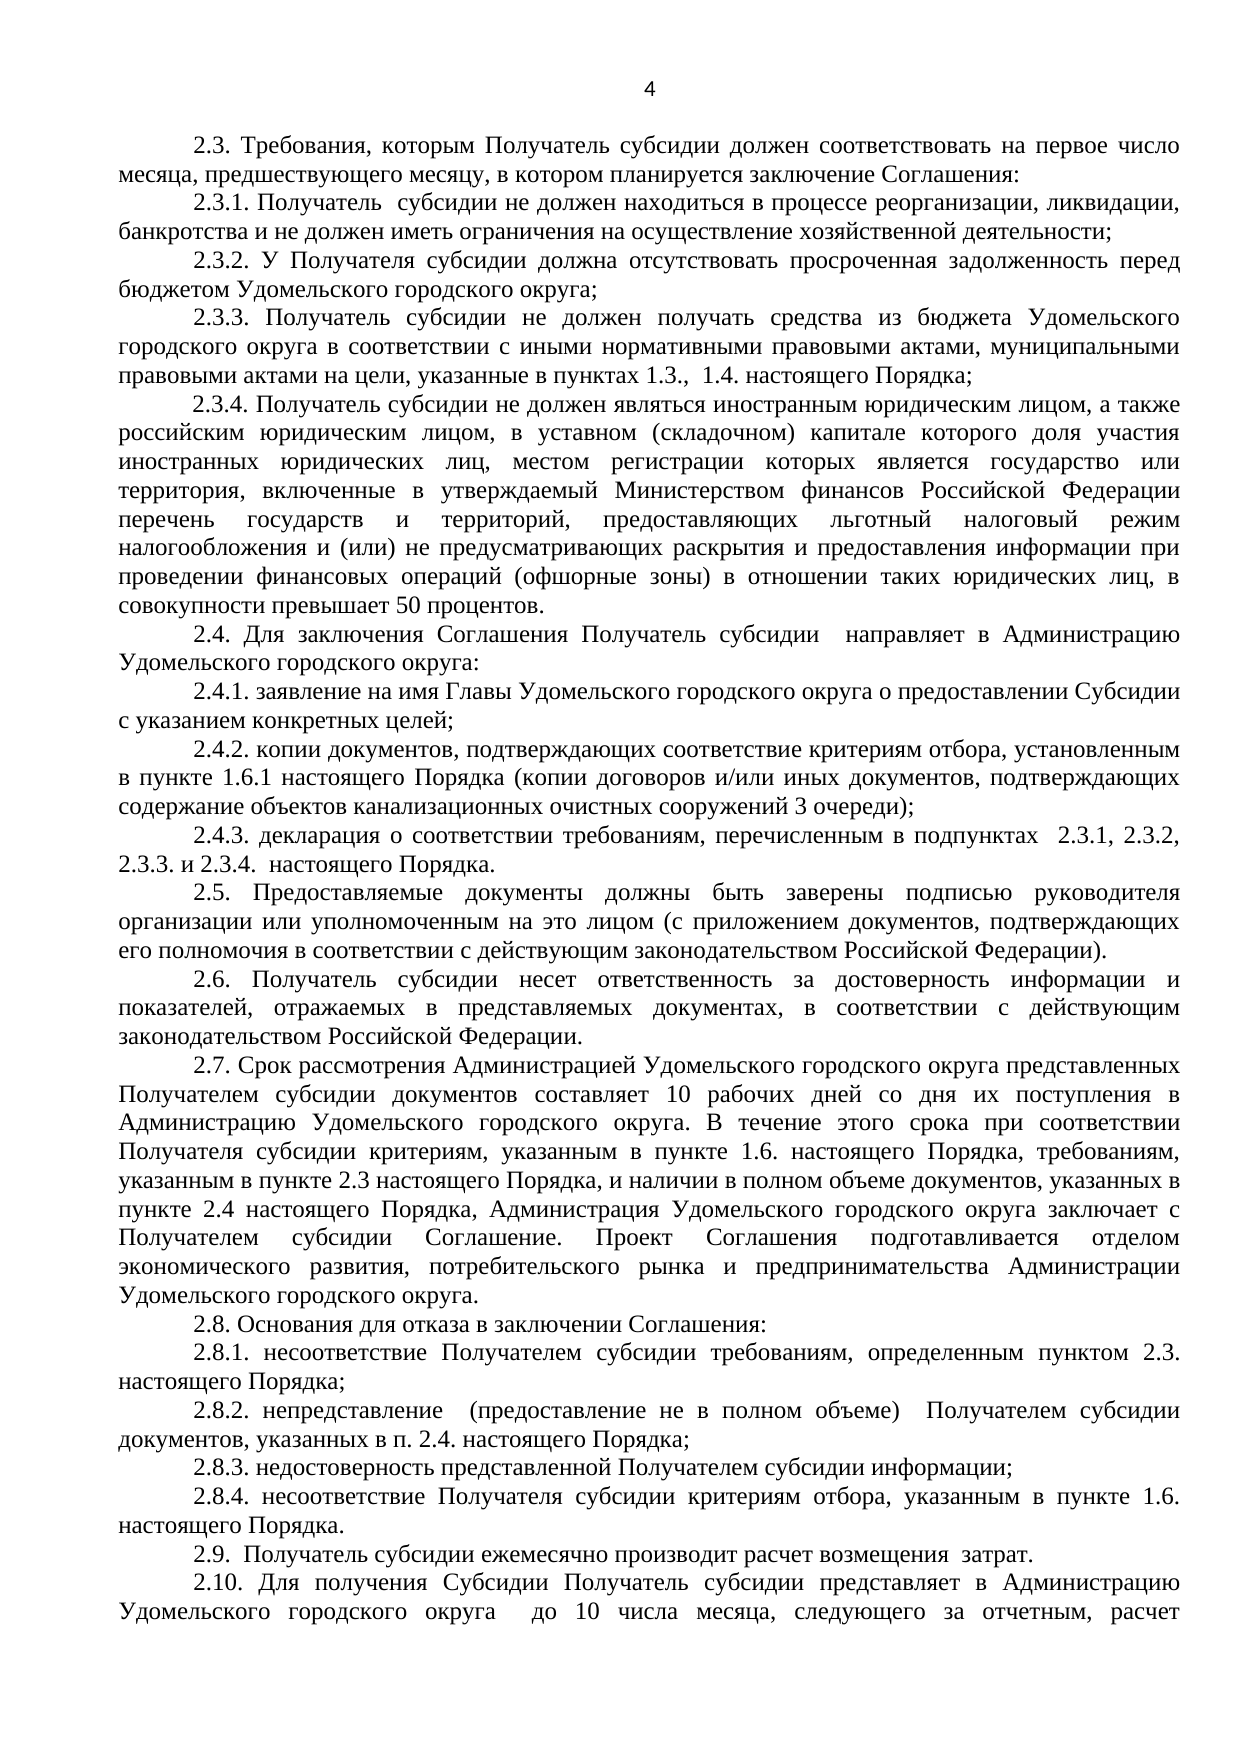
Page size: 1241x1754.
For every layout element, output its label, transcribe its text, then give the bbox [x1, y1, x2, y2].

text 2.3.1. Получатель субсидии не должен находиться в процессе реорганизации, ликвидации, банкротства и не должен иметь ограничения на осуществление хозяйственной деятельности; [118, 187, 1181, 245]
text 2.4. Для заключения Соглашения Получатель субсидии направляет в Администрацию Удомельского городского округа: [118, 619, 1181, 676]
text 2.4.3. декларация о соответствии требованиям, перечисленным в подпунктах 2.3.1, 2.3.2, 2.3.3. и 2.3.4. настоящего Порядка. [118, 820, 1181, 877]
text 2.9. Получатель субсидии ежемесячно производит расчет возмещения затрат. [118, 1539, 1181, 1567]
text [118, 1567, 1181, 1625]
text 2.3.2. У Получателя субсидии должна отсутствовать просроченная задолженность перед бюджетом Удомельского городского округа; [118, 245, 1181, 302]
text 2.8.1. несоответствие Получателем субсидии требованиям, определенным пунктом 2.3. настоящего Порядка; [118, 1337, 1181, 1395]
text 2.4.2. копии документов, подтверждающих соответствие критериям отбора, установленным в пункте 1.6.1 настоящего Порядка (копии договоров и/или иных документов, подтверждающих содержание объектов канализационных очистных сооружений 3 очереди); [118, 734, 1181, 820]
text 2.8.3. недостоверность представленной Получателем субсидии информации; [118, 1452, 1181, 1481]
text 2.8.2. непредставление (предоставление не в полном объеме) Получателем субсидии документов, указанных в п. 2.4. настоящего Порядка; [118, 1395, 1181, 1452]
text 2.3. Требования, которым Получатель субсидии должен соответствовать на первое число месяца, предшествующего месяцу, в котором планируется заключение Соглашения: [118, 130, 1181, 187]
text 2.5. Предоставляемые документы должны быть заверены подписью руководителя организации или уполномоченным на это лицом (с приложением документов, подтверждающих его полномочия в соответствии с действующим законодательством Российской Федерации). [118, 877, 1181, 964]
text 2.7. Срок рассмотрения Администрацией Удомельского городского округа представленных Получателем субсидии документов составляет 10 рабочих дней со дня их поступления в Администрацию Удомельского городского округа. В течение этого срока при соответствии Получателя субсидии критериям, указанным в пункте 1.6. настоящего Порядка, требованиям, указанным в пункте 2.3 настоящего Порядка, и наличии в полном объеме документов, указанных в пункте 2.4 настоящего Порядка, Администрация Удомельского городского округа заключает с Получателем субсидии Соглашение. Проект Соглашения подготавливается отделом экономического развития, потребительского рынка и предпринимательства Администрации Удомельского городского округа. [118, 1050, 1181, 1309]
text 2.6. Получатель субсидии несет ответственность за достоверность информации и показателей, отражаемых в представляемых документах, в соответствии с действующим законодательством Российской Федерации. [118, 964, 1181, 1050]
text 2.3.4. Получатель субсидии не должен являться иностранным юридическим лицом, а также российским юридическим лицом, в уставном (складочном) капитале которого доля участия иностранных юридических лиц, местом регистрации которых является государство или территория, включенные в утверждаемый Министерством финансов Российской Федерации перечень государств и территорий, предоставляющих льготный налоговый режим налогообложения и (или) не предусматривающих раскрытия и предоставления информации при проведении финансовых операций (офшорные зоны) в отношении таких юридических лиц, в совокупности превышает 50 процентов. [118, 389, 1181, 619]
text 2.8.4. несоответствие Получателя субсидии критериям отбора, указанным в пункте 1.6. настоящего Порядка. [118, 1481, 1181, 1539]
text 2.4.1. заявление на имя Главы Удомельского городского округа о предоставлении Субсидии с указанием конкретных целей; [118, 676, 1181, 734]
text 2.3.3. Получатель субсидии не должен получать средства из бюджета Удомельского городского округа в соответствии с иными нормативными правовыми актами, муниципальными правовыми актами на цели, указанные в пунктах 1.3., 1.4. настоящего Порядка; [118, 302, 1181, 389]
text 2.8. Основания для отказа в заключении Соглашения: [118, 1309, 1181, 1337]
